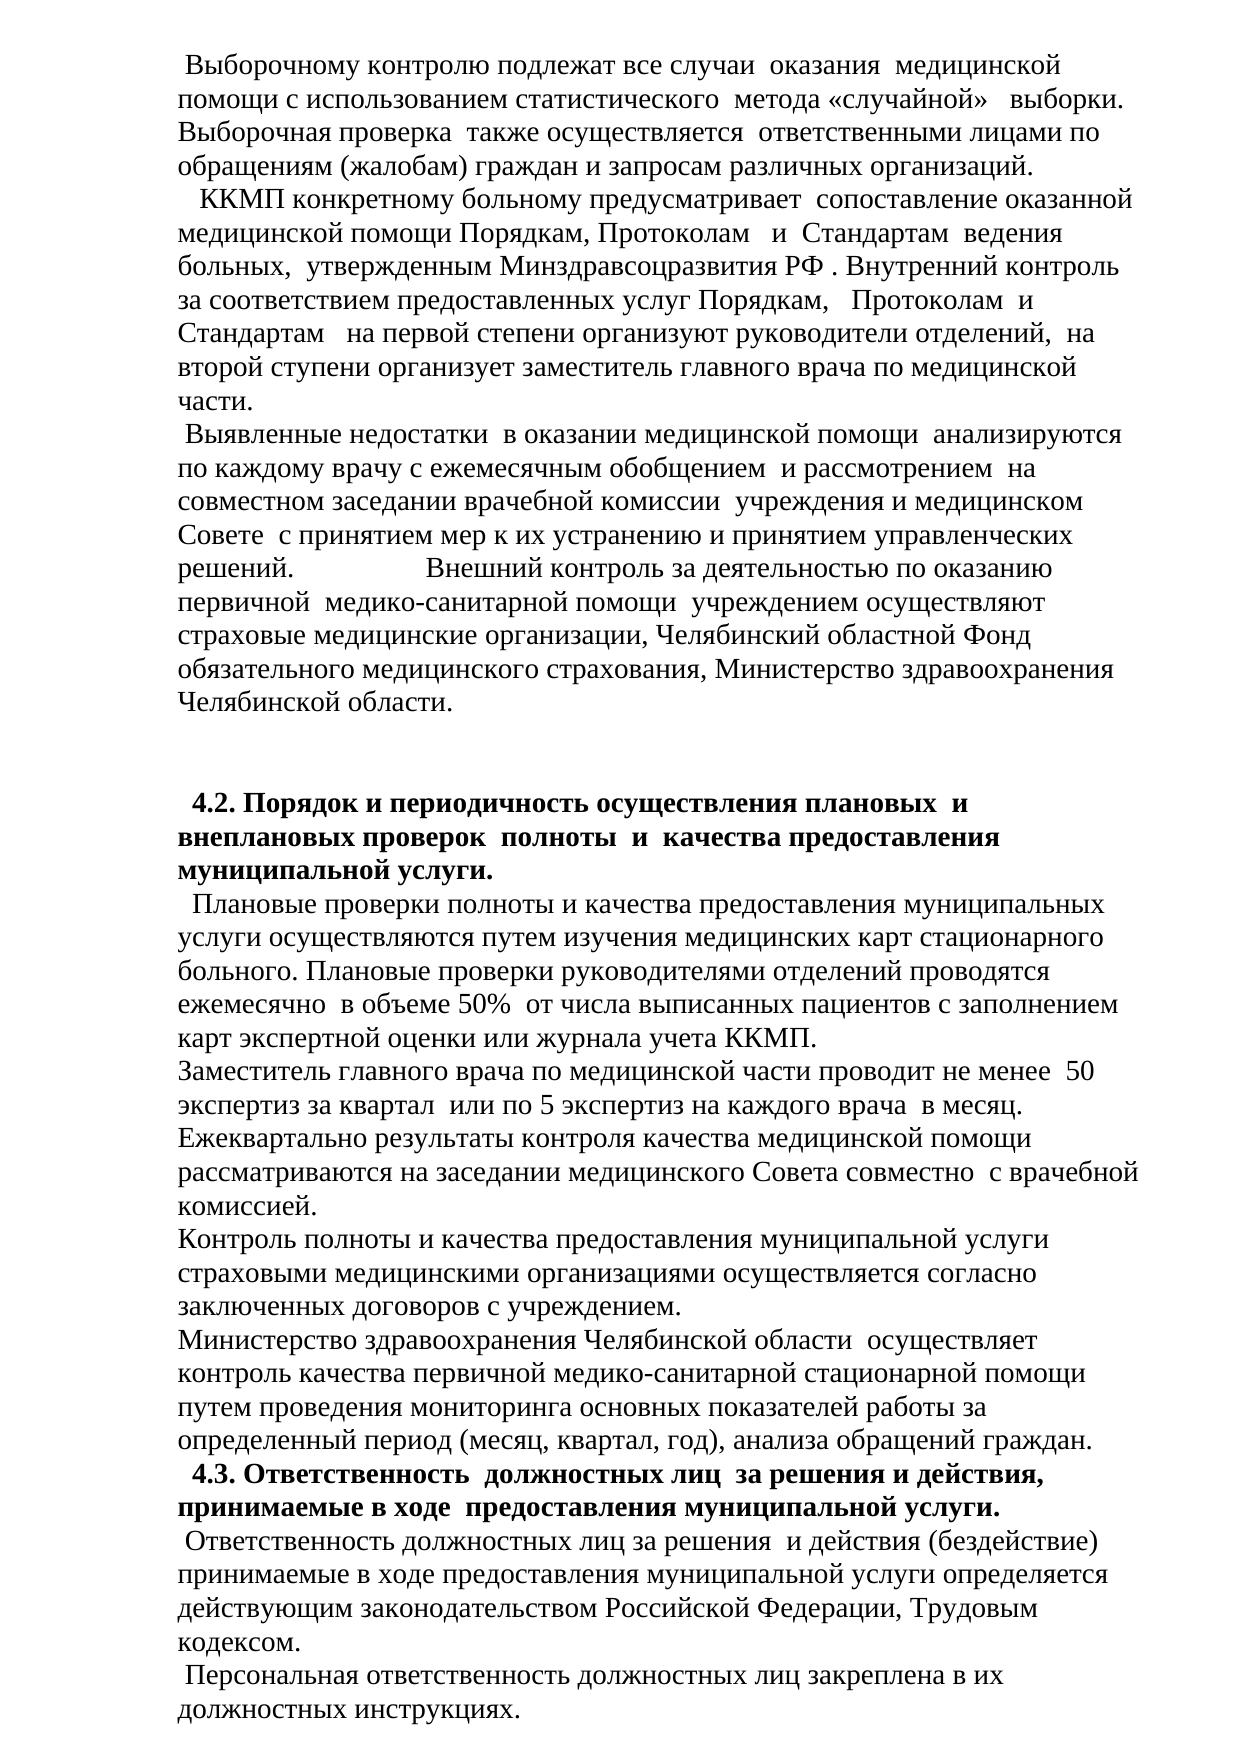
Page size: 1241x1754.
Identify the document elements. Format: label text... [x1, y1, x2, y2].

text Плановые проверки полноты и качества предоставления муниципальных услуги осуществляются путем изучения медицинских карт стационарного больного. Плановые проверки руководителями отделений проводятся ежемесячно в объеме 50% от числа выписанных пациентов с заполнением карт экспертной оценки или журнала учета ККМП. [177, 886, 1152, 1053]
text Заместитель главного врача по медицинской части проводит не менее 50 экспертиз за квартал или по 5 экспертиз на каждого врача в месяц. [177, 1053, 1152, 1121]
text Контроль полноты и качества предоставления муниципальной услуги страховыми медицинскими организациями осуществляется согласно заключенных договоров с учреждением. [177, 1221, 1152, 1322]
text 4.3. Ответственность должностных лиц за решения и действия, принимаемые в ходе предоставления муниципальной услуги. [177, 1456, 1152, 1523]
text ККМП конкретному больному предусматривает сопоставление оказанной медицинской помощи Порядкам, Протоколам и Стандартам ведения больных, утвержденным Минздравсоцразвития РФ . Внутренний контроль за соответствием предоставленных услуг Порядкам, Протоколам и Стандартам на первой степени организуют руководители отделений, на второй ступени организует заместитель главного врача по медицинской части. [177, 181, 1152, 416]
text Выборочному контролю подлежат все случаи оказания медицинской помощи с использованием статистического метода «случайной» выборки. Выборочная проверка также осуществляется ответственными лицами по обращениям (жалобам) граждан и запросам различных организаций. [177, 47, 1152, 181]
text Ежеквартально результаты контроля качества медицинской помощи рассматриваются на заседании медицинского Совета совместно с врачебной комиссией. [177, 1121, 1152, 1221]
text Выявленные недостатки в оказании медицинской помощи анализируются по каждому врачу с ежемесячным обобщением и рассмотрением на совместном заседании врачебной комиссии учреждения и медицинском Совете с принятием мер к их устранению и принятием управленческих решений. Внешний контроль за деятельностью по оказанию первичной медико-санитарной помощи учреждением осуществляют страховые медицинские организации, Челябинский областной Фонд обязательного медицинского страхования, Министерство здравоохранения Челябинской области. [177, 416, 1152, 718]
text 4.2. Порядок и периодичность осуществления плановых и внеплановых проверок полноты и качества предоставления муниципальной услуги. [177, 785, 1152, 886]
text Персональная ответственность должностных лиц закреплена в их должностных инструкциях. [177, 1657, 1152, 1724]
text Министерство здравоохранения Челябинской области осуществляет контроль качества первичной медико-санитарной стационарной помощи путем проведения мониторинга основных показателей работы за определенный период (месяц, квартал, год), анализа обращений граждан. [177, 1322, 1152, 1456]
text Ответственность должностных лиц за решения и действия (бездействие) принимаемые в ходе предоставления муниципальной услуги определяется действующим законодательством Российской Федерации, Трудовым кодексом. [177, 1523, 1152, 1657]
